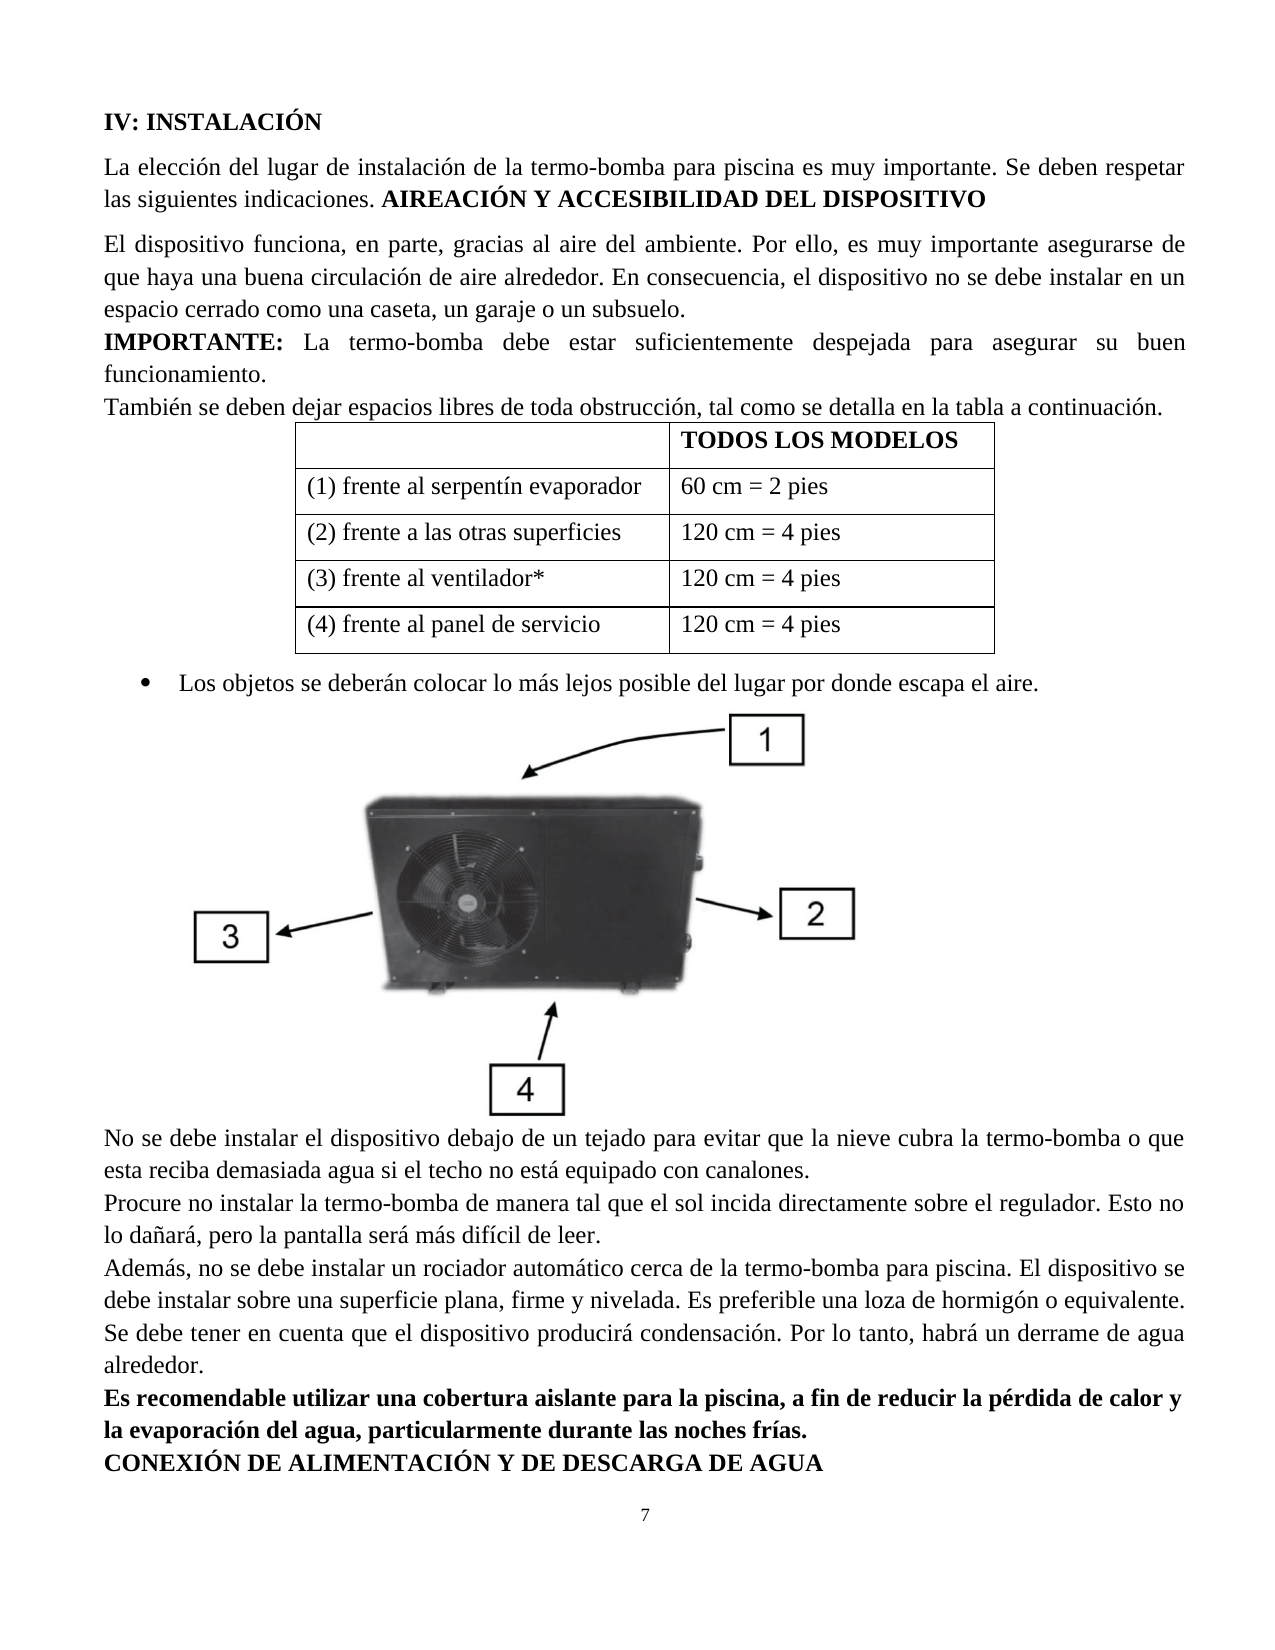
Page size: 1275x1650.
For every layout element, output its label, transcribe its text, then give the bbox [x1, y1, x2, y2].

table_cell 60 cm = 2 pies [670, 469, 994, 514]
table_cell 120 cm = 4 pies [670, 608, 994, 652]
text Además, no se debe instalar un rociador automático cerca de la termo-bomba para piscina. El dispositivo se debe instalar sobre una superficie plana, firme y nivelada. Es preferible una loza de hormigón o equivalente. Se debe tener en cuenta que el dispositivo producirá condensación. Por lo tanto, habrá un derrame de agua alrededor. [103, 1251, 1187, 1381]
table_header [296, 423, 669, 468]
text Es recomendable utilizar una cobertura aislante para la piscina, a fin de reducir la pérdida de calor y la evaporación del agua, particularmente durante las noches frías. [103, 1381, 1187, 1446]
text No se debe instalar el dispositivo debajo de un tejado para evitar que la nieve cubra la termo-bomba o que esta reciba demasiada agua si el techo no está equipado con canalones. [103, 1121, 1187, 1186]
text También se deben dejar espacios libres de toda obstrucción, tal como se detalla en la tabla a continuación. [103, 390, 1187, 422]
text IMPORTANTE: La termo-bomba debe estar suficientemente despejada para asegurar su buen funcionamiento. [103, 325, 1187, 390]
text Procure no instalar la termo-bomba de manera tal que el sol incida directamente sobre el regulador. Esto no lo dañará, pero la pantalla será más difícil de leer. [103, 1186, 1187, 1251]
text El dispositivo funciona, en parte, gracias al aire del ambiente. Por ello, es muy importante asegurarse de que haya una buena circulación de aire alrededor. En consecuencia, el dispositivo no se debe instalar en un espacio cerrado como una caseta, un garaje o un subsuelo. [103, 227, 1187, 325]
text Conexión de alimentación y de descarga de agua [103, 1446, 1187, 1478]
text La elección del lugar de instalación de la termo-bomba para piscina es muy importante. Se deben respetar las siguientes indicaciones. AIREACIÓN y accesibilidad del dispositivo [103, 150, 1187, 215]
table_cell (1) frente al serpentín evaporador [296, 469, 669, 514]
table_header TODOS LOS MODELOS [670, 423, 994, 468]
table_cell (3) frente al ventilador* [296, 561, 669, 606]
table_cell 120 cm = 4 pies [670, 561, 994, 606]
table_cell (2) frente a las otras superficies [296, 515, 669, 560]
picture [178, 698, 879, 1119]
text iv: Instalación [103, 105, 1187, 137]
table_cell 120 cm = 4 pies [670, 515, 994, 560]
table_cell (4) frente al panel de servicio [296, 608, 669, 652]
